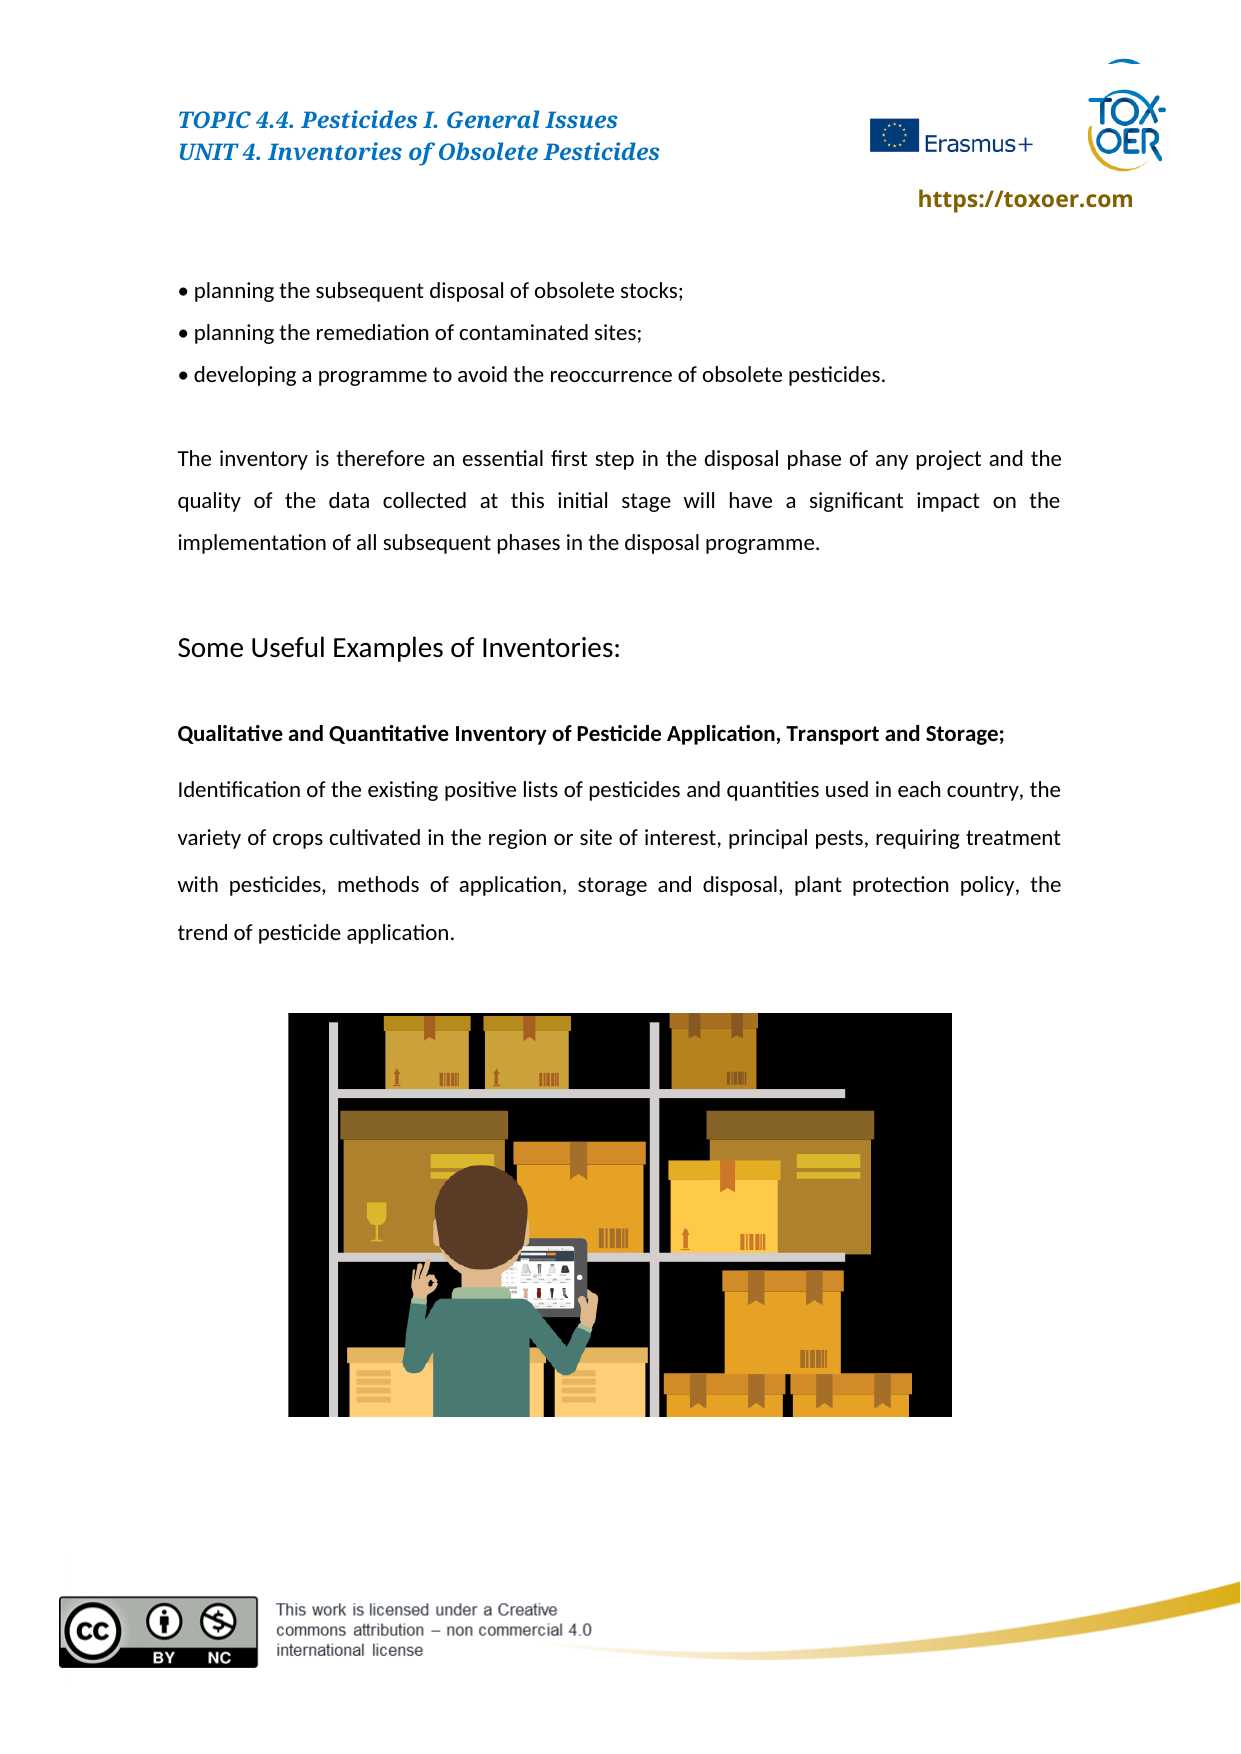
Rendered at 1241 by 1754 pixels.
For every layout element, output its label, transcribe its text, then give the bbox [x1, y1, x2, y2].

text Identification of the existing positive lists of pesticides and quantities used in each country, the variety of crops cultivated in the region or site of interest, principal pests, requiring treatment with pesticides, methods of application, storage and disposal, plant protection policy, the trend of pesticide application. [177, 775, 1063, 946]
picture [827, 33, 1185, 178]
picture [59, 1557, 1241, 1681]
text • planning the remediation of contaminated sites; [177, 318, 1063, 346]
picture [288, 1013, 952, 1417]
text The inventory is therefore an essential first step in the disposal phase of any project and the quality of the data collected at this initial stage will have a significant impact on the implementation of all subsequent phases in the disposal programme. [177, 444, 1063, 556]
text Qualitative and Quantitative Inventory of Pesticide Application, Transport and Storage; [177, 719, 1063, 747]
text • developing a programme to avoid the reoccurrence of obsolete pesticides. [177, 360, 1063, 388]
text Some Useful Examples of Inventories: [177, 629, 1063, 665]
text • planning the subsequent disposal of obsolete stocks; [177, 276, 1063, 304]
